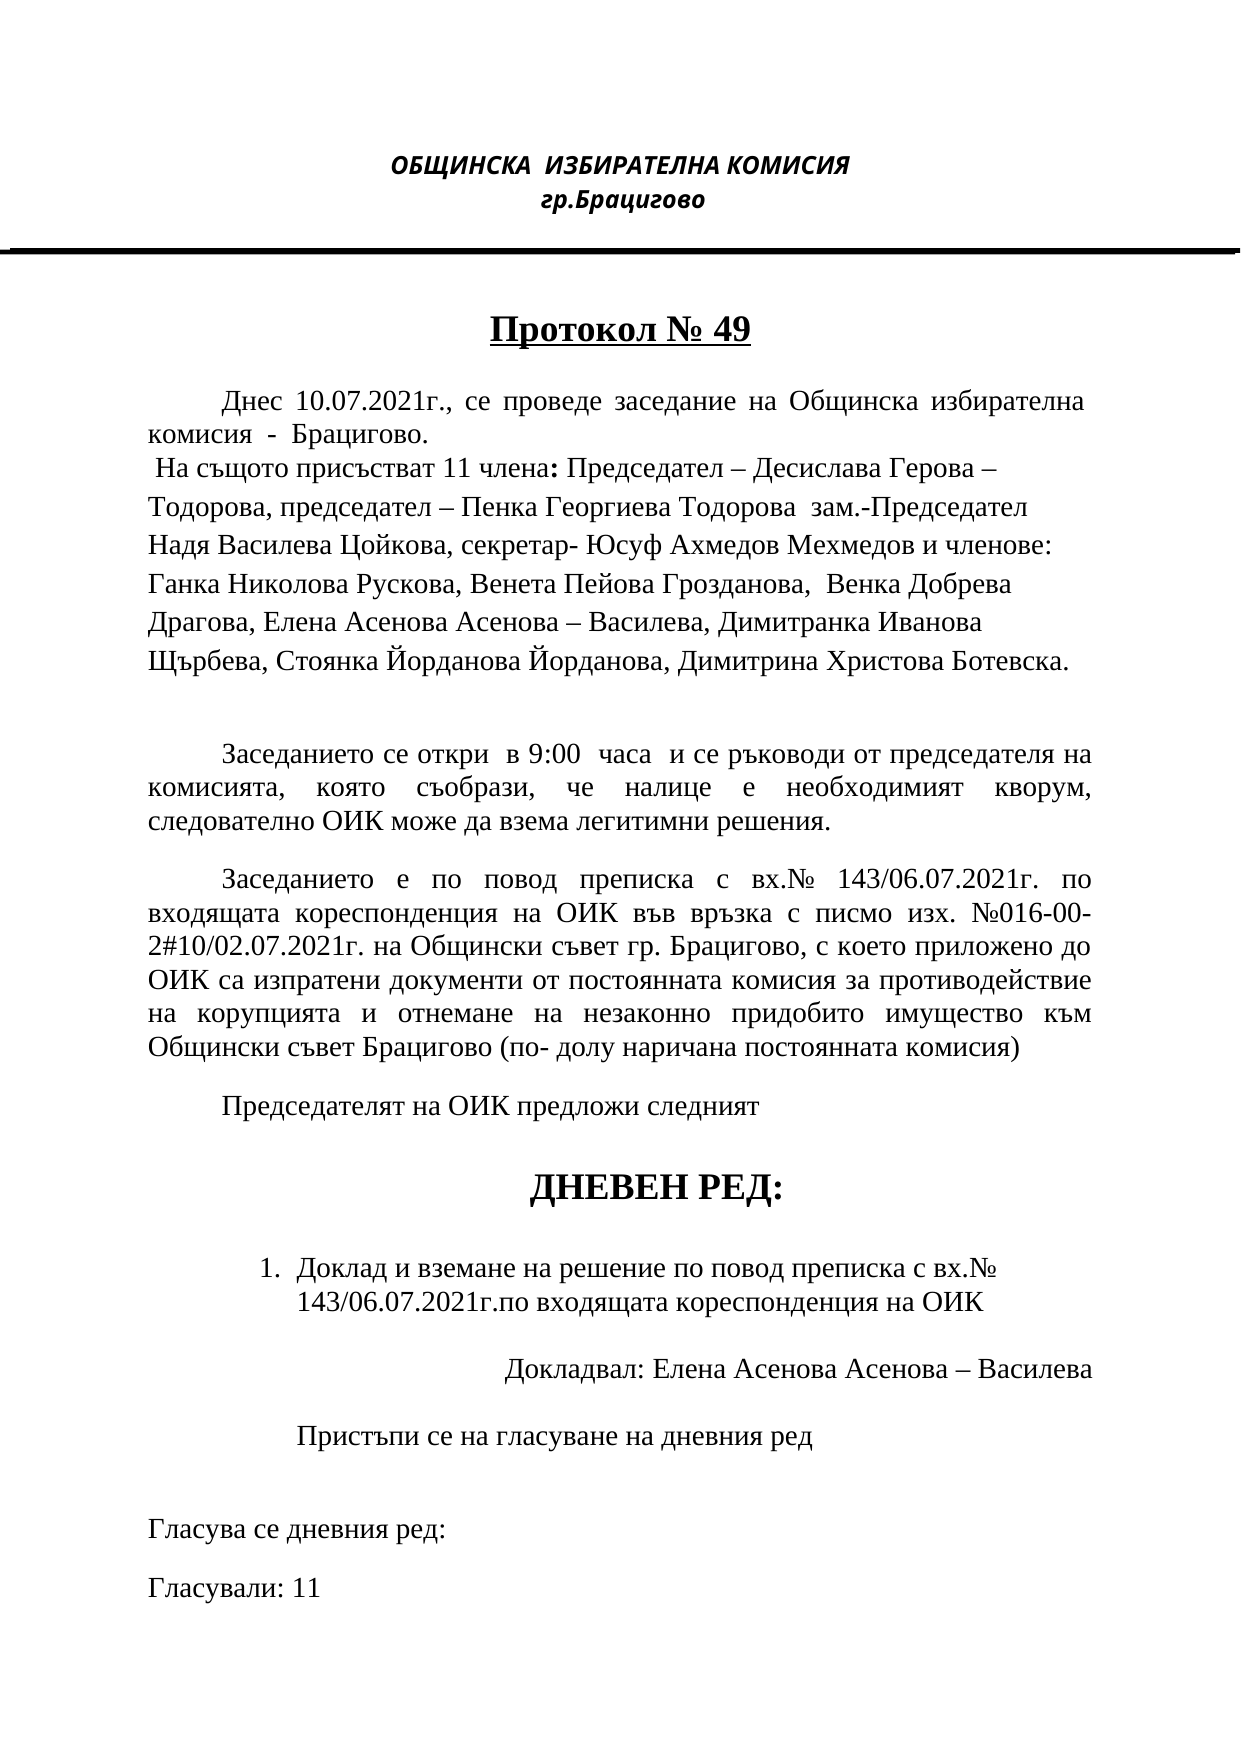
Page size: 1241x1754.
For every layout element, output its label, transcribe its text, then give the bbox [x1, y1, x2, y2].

text Днес 10.07.2021г., се проведе заседание на Общинска избирателна комисия - Брацигово. [148, 383, 1085, 450]
text ДНЕВЕН РЕД: [148, 1164, 1093, 1207]
list Пристъпи се на гласуване на дневния ред [296, 1418, 1093, 1452]
list Доклад и вземане на решение по повод преписка с вх.№ 143/06.07.2021г.по входящата кореспонденция на ОИК [259, 1251, 1093, 1318]
text На същото присъстват 11 члена: Председател – Десислава Герова – Тодорова, председател – Пенка Георгиева Тодорова зам.-Председател Надя Василева Цойкова, секретар- Юсуф Ахмедов Мехмедов и членове: Ганка Николова Рускова, Венета Пейова Грозданова, Венка Добрева Драгова, Елена Асенова Асенова – Василева, Димитранка Иванова Щърбева, Стоянка Йорданова Йорданова, Димитрина Христова Ботевска. [148, 450, 1093, 676]
text гр.Брацигово [148, 182, 1093, 216]
text Протокол № 49 [148, 306, 1093, 349]
text Гласува се дневния ред: [148, 1511, 1093, 1545]
text Председателят на ОИК предложи следният [148, 1088, 1093, 1121]
list Докладвал: Елена Асенова Асенова – Василева [259, 1351, 1093, 1385]
text Заседанието е по повод преписка с вх.№ 143/06.07.2021г. по входящата кореспонденция на ОИК във връзка с писмо изх. №016-00-2#10/02.07.2021г. на Общински съвет гр. Брацигово, с което приложено до ОИК са изпратени документи от постоянната комисия за противодействие на корупцията и отнемане на незаконно придобито имущество към Общински съвет Брацигово (по- долу наричана постоянната комисия) [148, 861, 1093, 1063]
text Заседанието се откри в 9:00 часа и се ръководи от председателя на комисията, която съобрази, че налице е необходимият кворум, следователно ОИК може да взема легитимни решения. [148, 736, 1093, 836]
text ОБЩИНСКА ИЗБИРАТЕЛНА КОМИСИЯ [148, 148, 1093, 182]
text Гласували: 11 [148, 1571, 1093, 1604]
